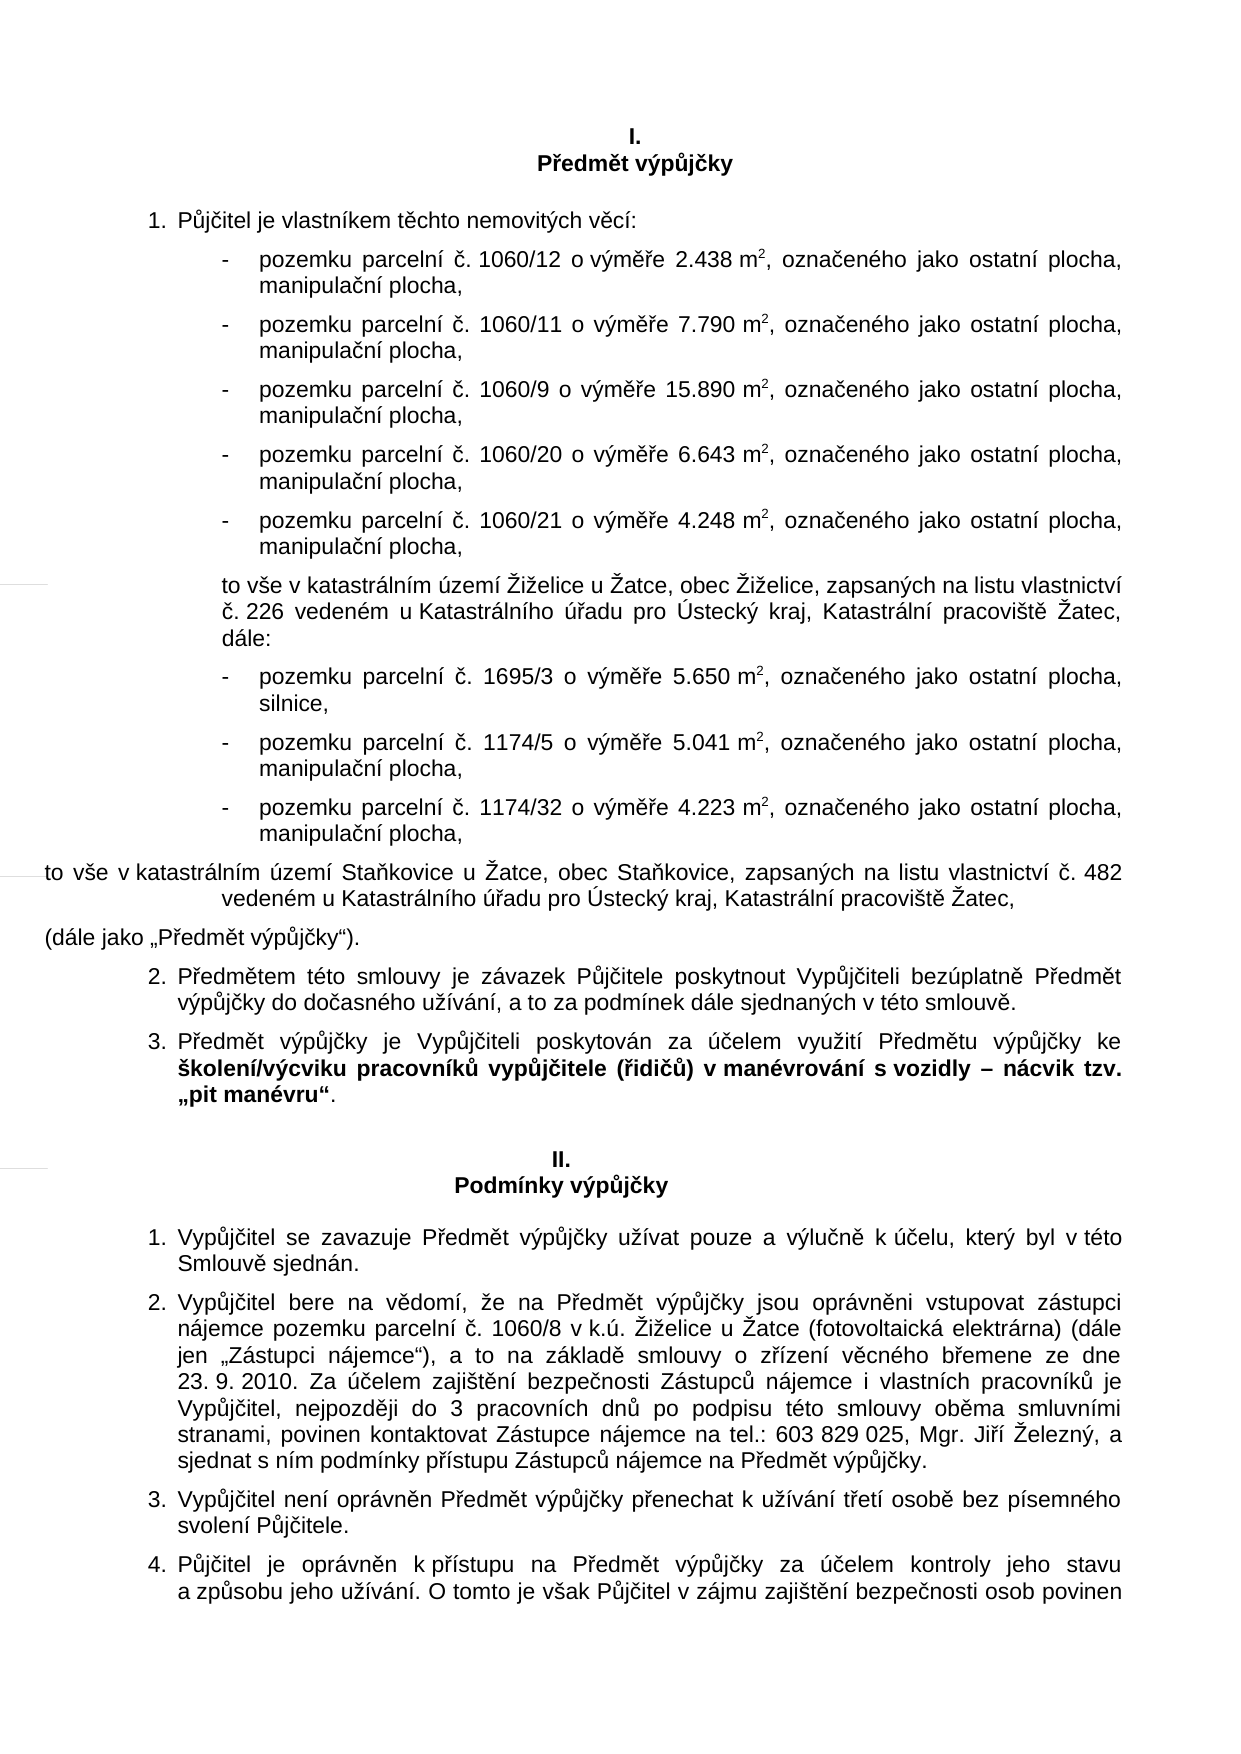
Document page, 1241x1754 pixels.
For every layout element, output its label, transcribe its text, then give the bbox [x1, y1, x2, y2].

list Půjčitel je vlastníkem těchto nemovitých věcí: [148, 207, 1122, 233]
list pozemku parcelní č. 1060/20 o výměře 6.643 m2, označeného jako ostatní plocha, manipulační plocha, [221, 441, 1122, 494]
text Předmět výpůjčky [148, 149, 1122, 182]
text to vše v katastrálním území Staňkovice u Žatce, obec Staňkovice, zapsaných na listu vlastnictví č. 482 vedeném u Katastrálního úřadu pro Ústecký kraj, Katastrální pracoviště Žatec, [44, 859, 1122, 912]
list pozemku parcelní č. 1695/3 o výměře 5.650 m2, označeného jako ostatní plocha, silnice, [221, 663, 1122, 716]
list pozemku parcelní č. 1060/12 o výměře 2.438 m2, označeného jako ostatní plocha, manipulační plocha, [221, 246, 1122, 298]
list Vypůjčitel bere na vědomí, že na Předmět výpůjčky jsou oprávněni vstupovat zástupci nájemce pozemku parcelní č. 1060/8 v k.ú. Žiželice u Žatce (fotovoltaická elektrárna) (dále jen „Zástupci nájemce“), a to na základě smlouvy o zřízení věcného břemene ze dne 23. 9. 2010. Za účelem zajištění bezpečnosti Zástupců nájemce i vlastních pracovníků je Vypůjčitel, nejpozději do 3 pracovních dnů po podpisu této smlouvy oběma smluvními stranami, povinen kontaktovat Zástupce nájemce na tel.: 603 829 025, Mgr. Jiří Železný, a sjednat s ním podmínky přístupu Zástupců nájemce na Předmět výpůjčky. [148, 1289, 1122, 1473]
list pozemku parcelní č. 1174/5 o výměře 5.041 m2, označeného jako ostatní plocha, manipulační plocha, [221, 728, 1122, 781]
text Podmínky výpůjčky [0, 1172, 1122, 1199]
text II. [0, 1146, 1122, 1172]
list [148, 1551, 1122, 1604]
list pozemku parcelní č. 1060/21 o výměře 4.248 m2, označeného jako ostatní plocha, manipulační plocha, [221, 507, 1122, 559]
list Vypůjčitel není oprávněn Předmět výpůjčky přenechat k užívání třetí osobě bez písemného svolení Půjčitele. [148, 1486, 1122, 1539]
list Předmětem této smlouvy je závazek Půjčitele poskytnout Vypůjčiteli bezúplatně Předmět výpůjčky do dočasného užívání, a to za podmínek dále sjednaných v této smlouvě. [148, 963, 1122, 1016]
list pozemku parcelní č. 1060/11 o výměře 7.790 m2, označeného jako ostatní plocha, manipulační plocha, [221, 311, 1122, 364]
text (dále jako „Předmět výpůjčky“). [44, 924, 1122, 951]
list Vypůjčitel se zavazuje Předmět výpůjčky užívat pouze a výlučně k účelu, který byl v této Smlouvě sjednán. [148, 1224, 1122, 1277]
list Předmět výpůjčky je Vypůjčiteli poskytován za účelem využití Předmětu výpůjčky ke školení/výcviku pracovníků vypůjčitele (řidičů) v manévrování s vozidly – nácvik tzv. „pit manévru“. [148, 1028, 1122, 1107]
list pozemku parcelní č. 1174/32 o výměře 4.223 m2, označeného jako ostatní plocha, manipulační plocha, [221, 794, 1122, 846]
text I. [148, 123, 1122, 149]
text to vše v katastrálním území Žiželice u Žatce, obec Žiželice, zapsaných na listu vlastnictví č. 226 vedeném u Katastrálního úřadu pro Ústecký kraj, Katastrální pracoviště Žatec, dále: [221, 572, 1122, 651]
list pozemku parcelní č. 1060/9 o výměře 15.890 m2, označeného jako ostatní plocha, manipulační plocha, [221, 376, 1122, 429]
